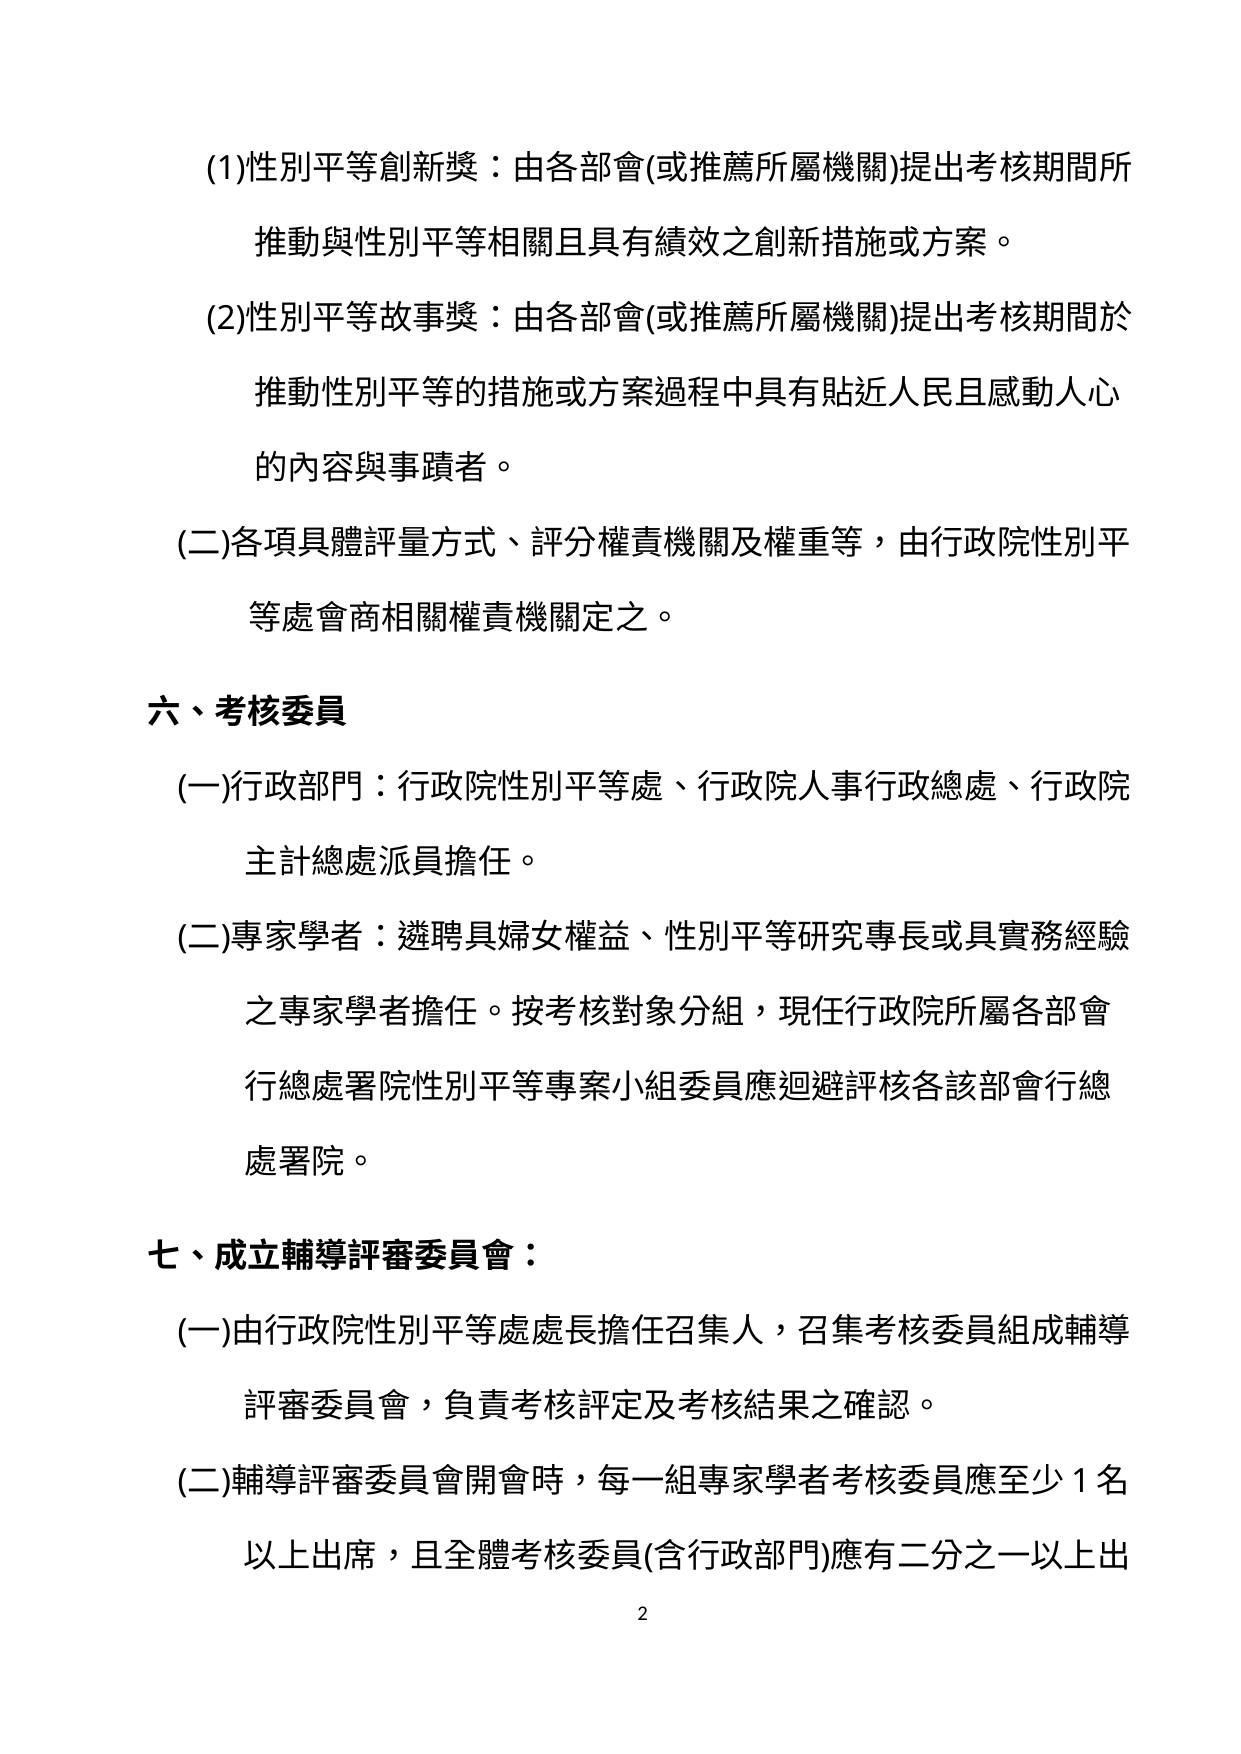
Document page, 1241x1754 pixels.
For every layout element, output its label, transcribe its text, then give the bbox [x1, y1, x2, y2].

text (2)性別平等故事獎：由各部會(或推薦所屬機關)提出考核期間於推動性別平等的措施或方案過程中具有貼近人民且感動人心的內容與事蹟者。 [206, 278, 1137, 503]
text (一)由行政院性別平等處處長擔任召集人，召集考核委員組成輔導評審委員會，負責考核評定及考核結果之確認。 [177, 1290, 1137, 1440]
text (二)各項具體評量方式、評分權責機關及權重等，由行政院性別平等處會商相關權責機關定之。 [177, 503, 1137, 653]
text (1)性別平等創新獎：由各部會(或推薦所屬機關)提出考核期間所推動與性別平等相關且具有績效之創新措施或方案。 [206, 128, 1137, 278]
text (二)專家學者：遴聘具婦女權益、性別平等研究專長或具實務經驗之專家學者擔任。按考核對象分組，現任行政院所屬各部會行總處署院性別平等專案小組委員應迴避評核各該部會行總處署院。 [177, 896, 1137, 1196]
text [177, 1440, 1137, 1590]
text 六、考核委員 [148, 671, 1137, 746]
text 七、成立輔導評審委員會： [148, 1215, 1137, 1290]
text (一)行政部門：行政院性別平等處、行政院人事行政總處、行政院主計總處派員擔任。 [177, 746, 1137, 896]
